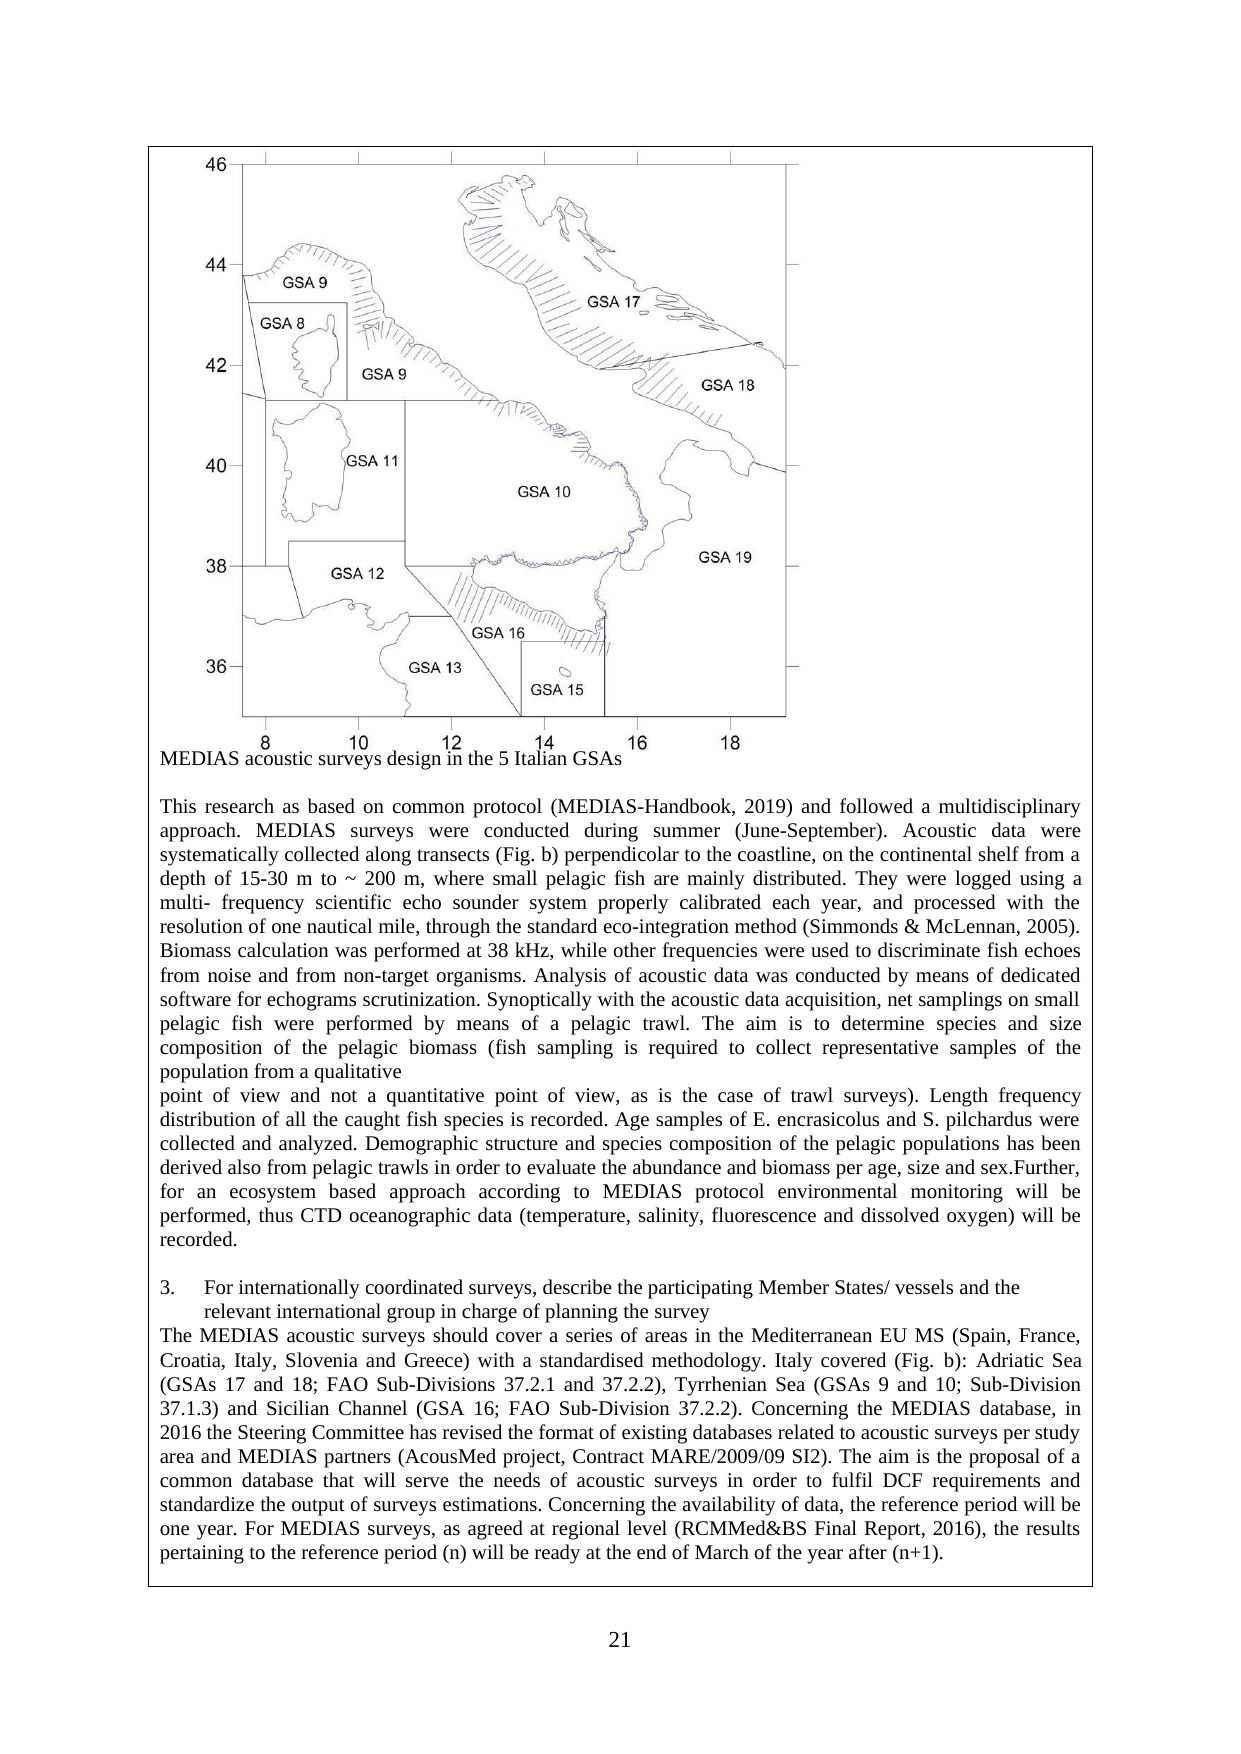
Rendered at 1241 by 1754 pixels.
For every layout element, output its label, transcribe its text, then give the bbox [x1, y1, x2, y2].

table_header MEDIAS acoustic surveys design in the 5 Italian GSAs This research as based on common protocol (MEDIAS-Handbook, 2019) and followed a multidisciplinary approach. MEDIAS surveys were conducted during summer (June-September). Acoustic data were systematically collected along transects (Fig. b) perpendicolar to the coastline, on the continental shelf from a depth of 15-30 m to ~ 200 m, where small pelagic fish are mainly distributed. They were logged using a multi- frequency scientific echo sounder system properly calibrated each year, and processed with the resolution of one nautical mile, through the standard eco-integration method (Simmonds & McLennan, 2005). Biomass calculation was performed at 38 kHz, while other frequencies were used to discriminate fish echoes from noise and from non-target organisms. Analysis of acoustic data was conducted by means of dedicated software for echograms scrutinization. Synoptically with the acoustic data acquisition, net samplings on small pelagic fish were performed by means of a pelagic trawl. The aim is to determine species and size composition of the pelagic biomass (fish sampling is required to collect representative samples of the population from a qualitative point of view and not a quantitative point of view, as is the case of trawl surveys). Length frequency distribution of all the caught fish species is recorded. Age samples of E. encrasicolus and S. pilchardus were collected and analyzed. Demographic structure and species composition of the pelagic populations has been derived also from pelagic trawls in order to evaluate the abundance and biomass per age, size and sex.Further, for an ecosystem based approach according to MEDIAS protocol environmental monitoring will be performed, thus CTD oceanographic data (temperature, salinity, fluorescence and dissolved oxygen) will be recorded. For internationally coordinated surveys, describe the participating Member States/ vessels and the relevant international group in charge of planning the survey The MEDIAS acoustic surveys should cover a series of areas in the Mediterranean EU MS (Spain, France, Croatia, Italy, Slovenia and Greece) with a standardised methodology. Italy covered (Fig. b): Adriatic Sea (GSAs 17 and 18; FAO Sub-Divisions 37.2.1 and 37.2.2), Tyrrhenian Sea (GSAs 9 and 10; Sub-Division 37.1.3) and Sicilian Channel (GSA 16; FAO Sub-Division 37.2.2). Concerning the MEDIAS database, in 2016 the Steering Committee has revised the format of existing databases related to acoustic surveys per study area and MEDIAS partners (AcousMed project, Contract MARE/2009/09 SI2). The aim is the proposal of a common database that will serve the needs of acoustic surveys in order to fulfil DCF requirements and standardize the output of surveys estimations. Concerning the availability of data, the reference period will be one year. For MEDIAS surveys, as agreed at regional level (RCMMed&BS Final Report, 2016), the results pertaining to the reference period (n) will be ready at the end of March of the year after (n+1). Where applicable, describe the international task-sharing (physical and/or financial) and the cost-sharing agreement used [149, 147, 1092, 1586]
